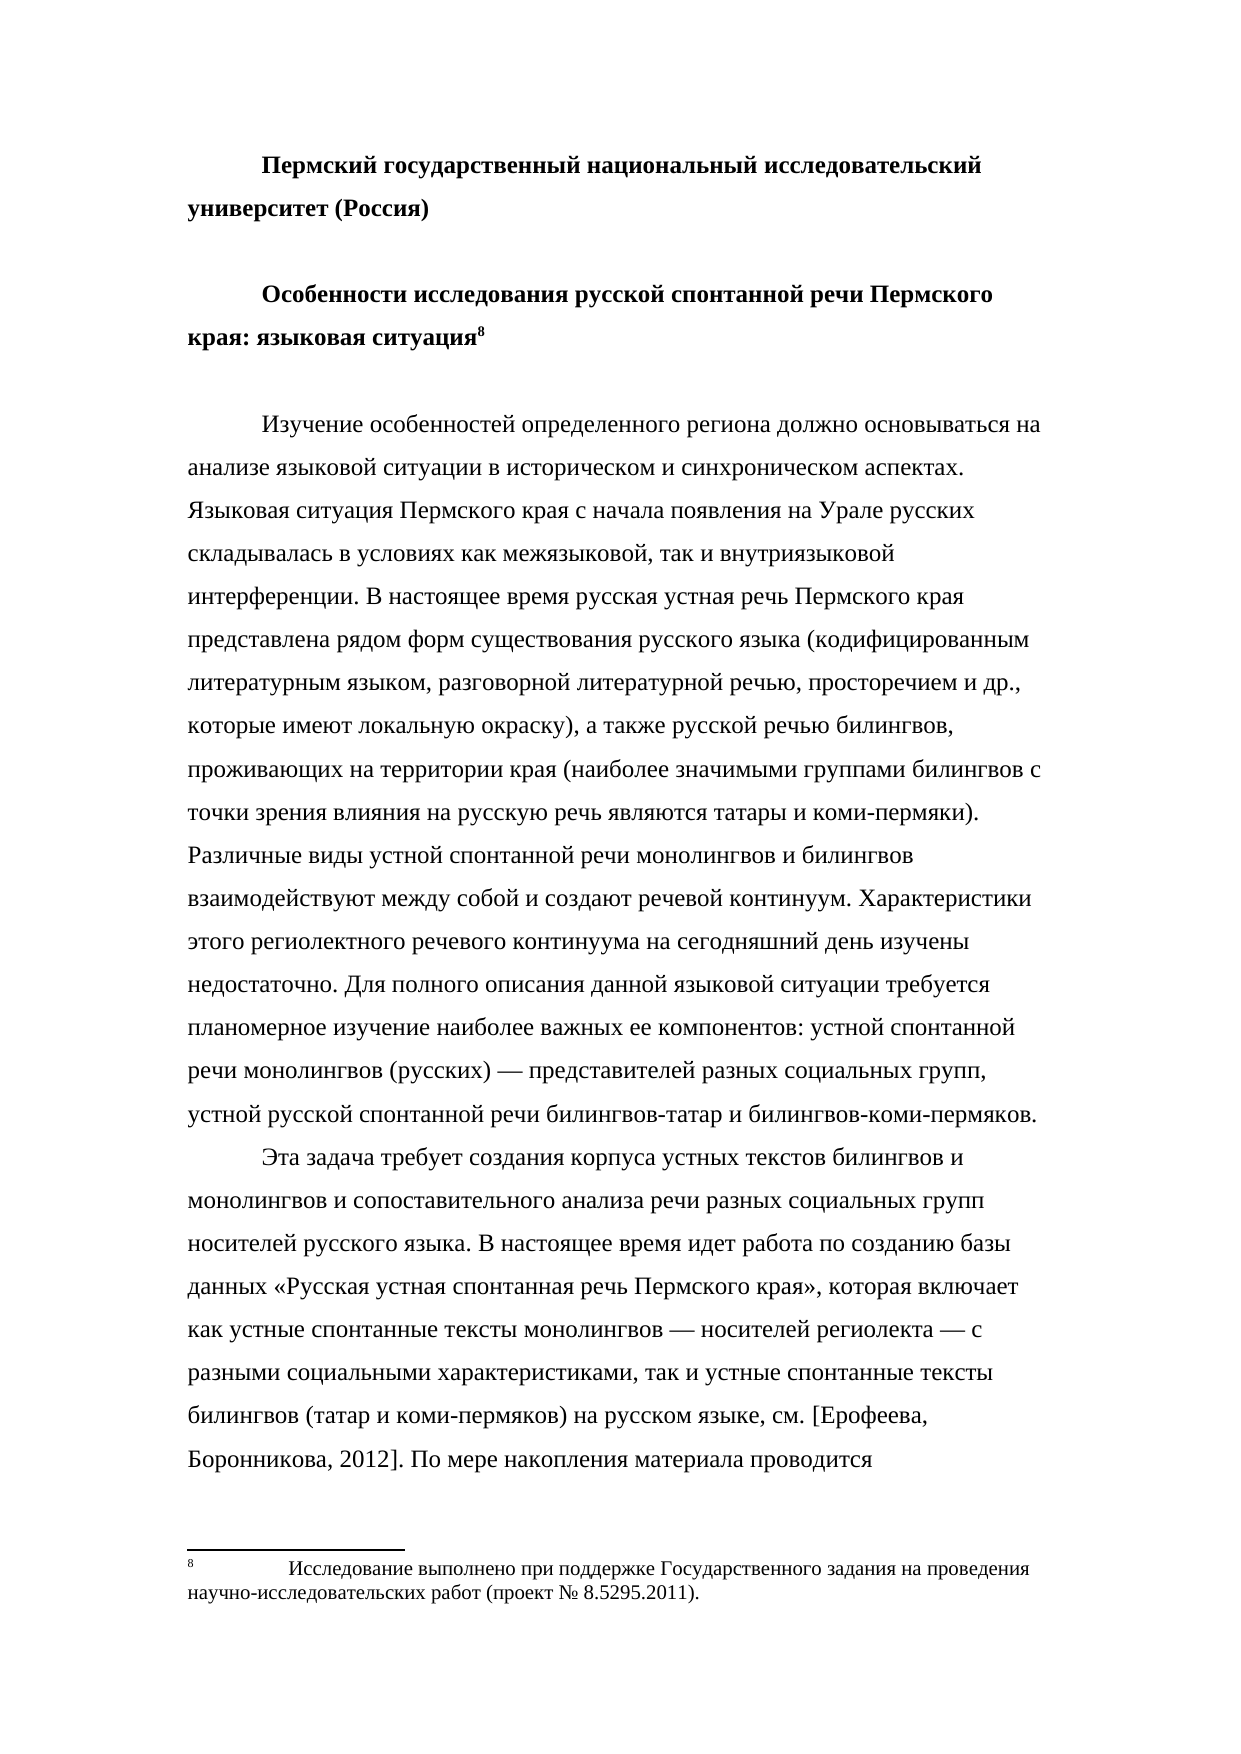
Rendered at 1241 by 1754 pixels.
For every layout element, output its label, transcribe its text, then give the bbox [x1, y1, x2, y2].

text Особенности исследования русской спонтанной речи Пермского края: языковая ситуация [187, 279, 1053, 351]
text Пермский государственный национальный исследовательский университет (Россия) [187, 150, 1053, 222]
text Изучение особенностей определенного региона должно основываться на анализе языковой ситуации в историческом и синхроническом аспектах. Языковая ситуация Пермского края с начала появления на Урале русских складывалась в условиях как межязыковой, так и внутриязыковой интерференции. В настоящее время русская устная речь Пермского края представлена рядом форм существования русского языка (кодифицированным литературным языком, разговорной литературной речью, просторечием и др., которые имеют локальную окраску), а также русской речью билингвов, проживающих на территории края (наиболее значимыми группами билингвов с точки зрения влияния на русскую речь являются татары и коми-пермяки). Различные виды устной спонтанной речи монолингвов и билингвов взаимодействуют между собой и создают речевой континуум. Характеристики этого региолектного речевого континуума на сегодняшний день изучены недостаточно. Для полного описания данной языковой ситуации требуется планомерное изучение наиболее важных ее компонентов: устной спонтанной речи монолингвов (русских) — представителей разных социальных групп, устной русской спонтанной речи билингвов-татар и билингвов-коми-пермяков. [187, 409, 1053, 1127]
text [187, 1142, 1053, 1472]
